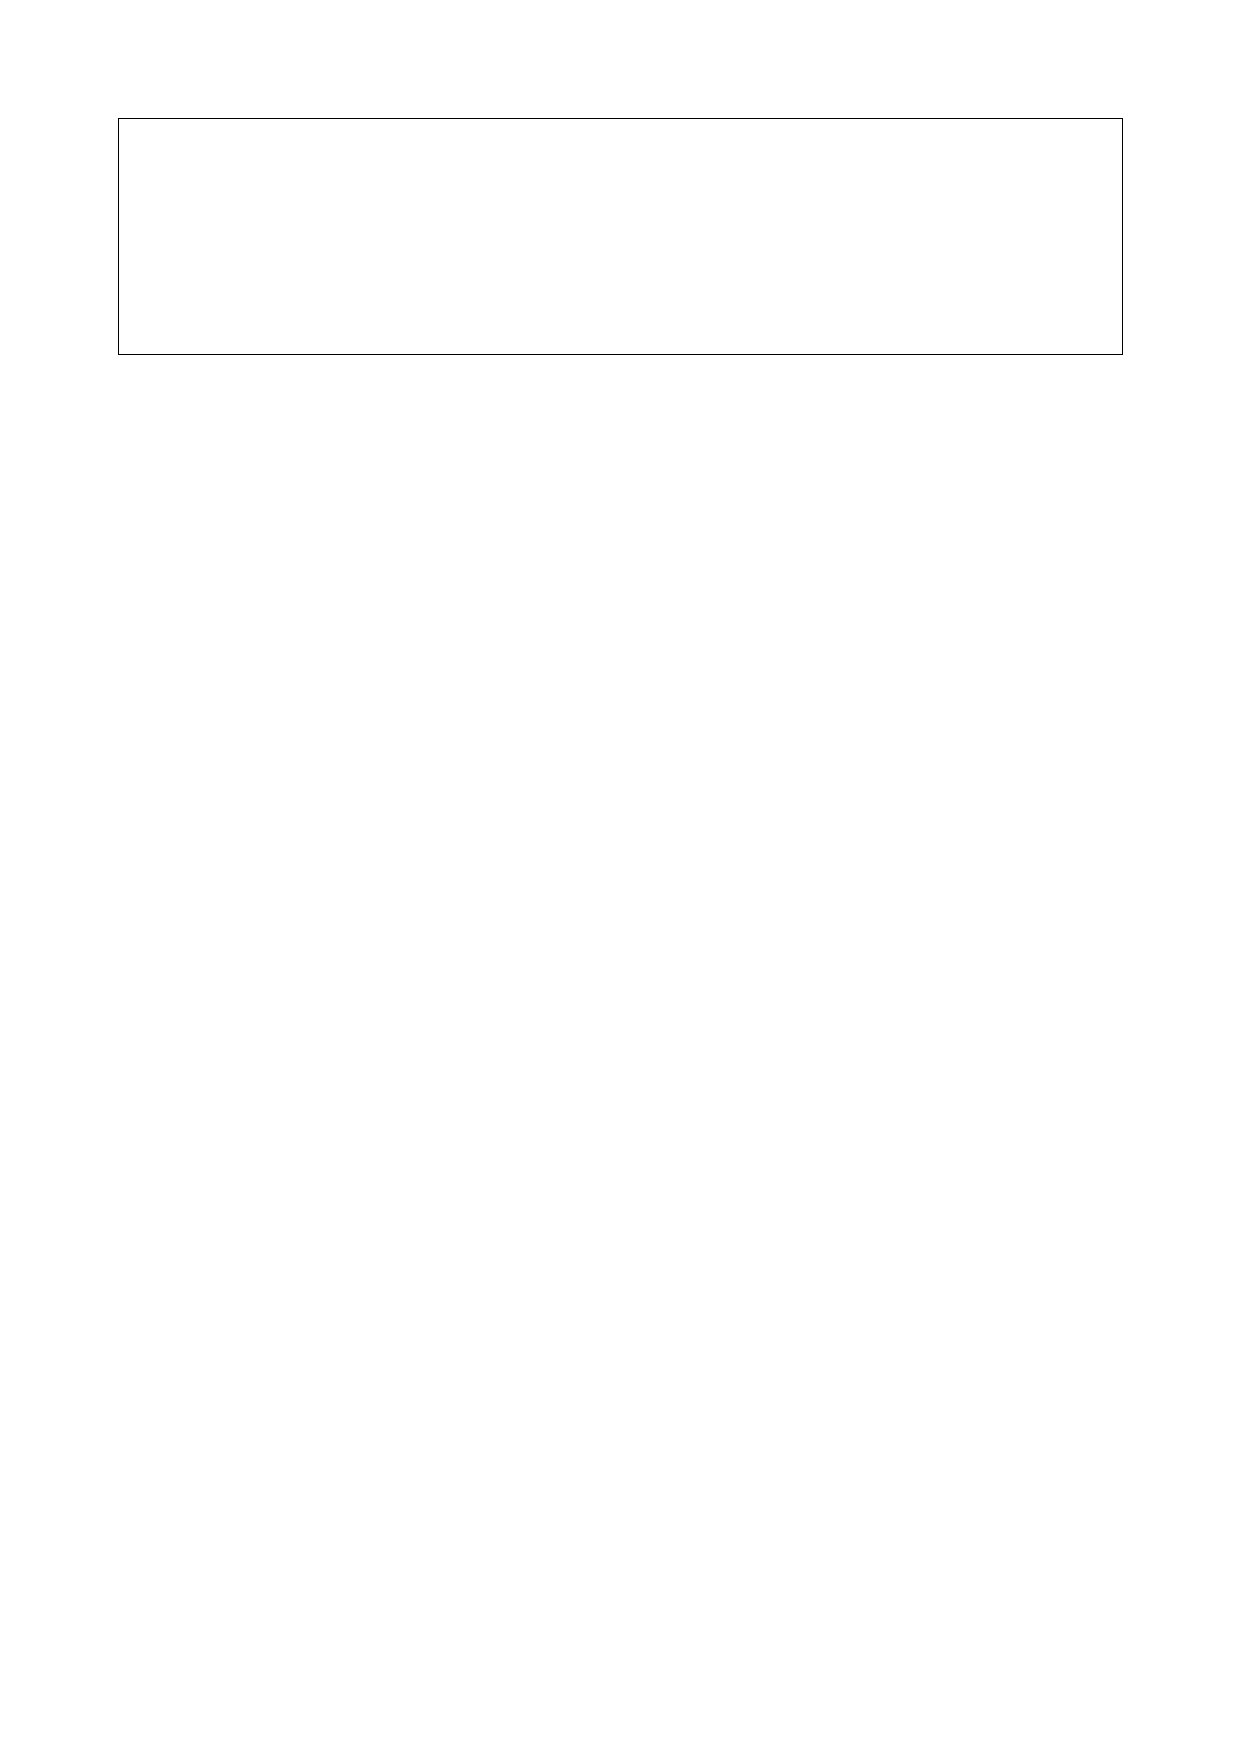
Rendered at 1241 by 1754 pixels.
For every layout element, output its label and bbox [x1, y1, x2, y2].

table_cell [419, 119, 1122, 354]
table_cell [119, 119, 419, 354]
